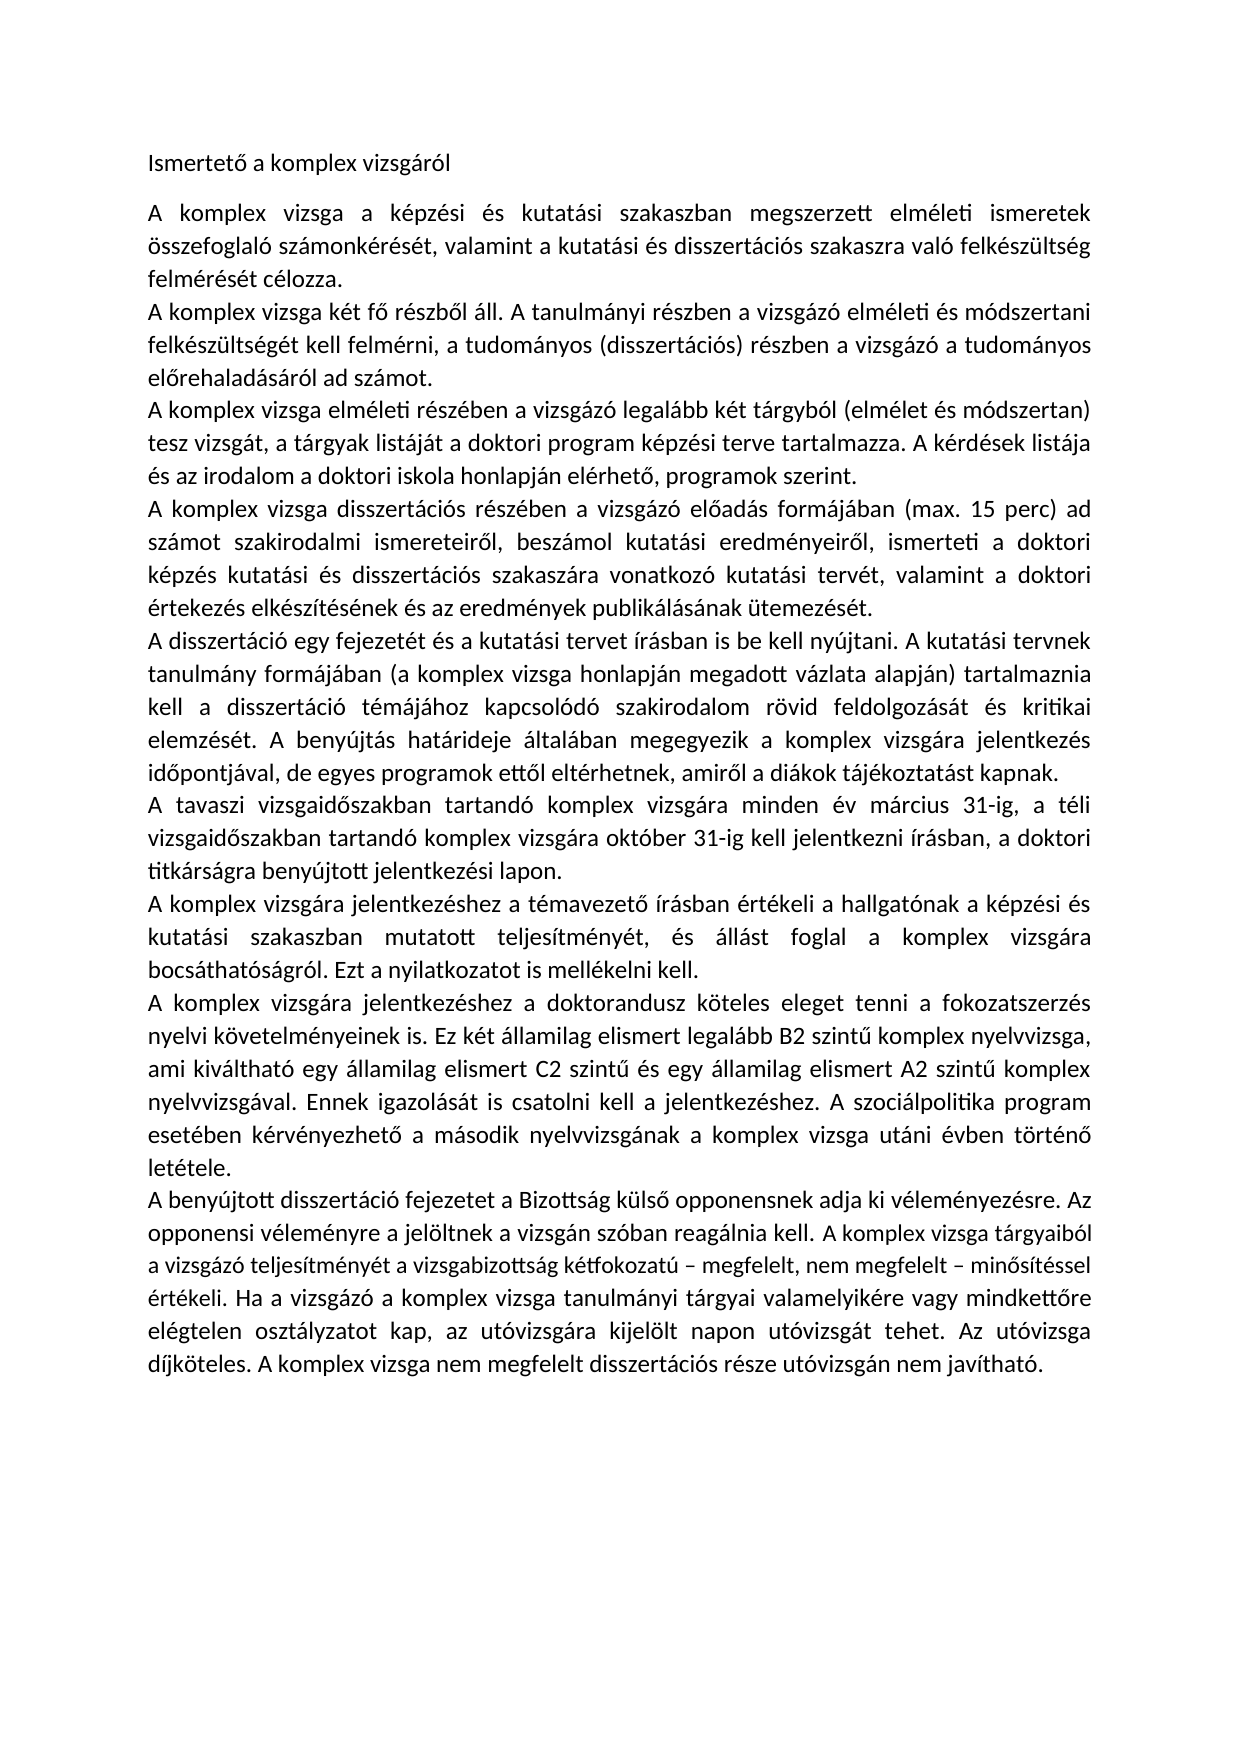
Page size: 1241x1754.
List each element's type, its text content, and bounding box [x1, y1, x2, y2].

text A benyújtott disszertáció fejezetet a Bizottság külső opponensnek adja ki véleményezésre. Az opponensi véleményre a jelöltnek a vizsgán szóban reagálnia kell. A komplex vizsga tárgyaiból a vizsgázó teljesítményét a vizsgabizottság kétfokozatú – megfelelt, nem megfelelt – minősítéssel értékeli. Ha a vizsgázó a komplex vizsga tanulmányi tárgyai valamelyikére vagy mindkettőre elégtelen osztályzatot kap, az utóvizsgára kijelölt napon utóvizsgát tehet. Az utóvizsga díjköteles. A komplex vizsga nem megfelelt disszertációs része utóvizsgán nem javítható. [148, 1185, 1093, 1378]
text A komplex vizsgára jelentkezéshez a doktorandusz köteles eleget tenni a fokozatszerzés nyelvi követelményeinek is. Ez két államilag elismert legalább B2 szintű komplex nyelvvizsga, ami kiváltható egy államilag elismert C2 szintű és egy államilag elismert A2 szintű komplex nyelvvizsgával. Ennek igazolását is csatolni kell a jelentkezéshez. A szociálpolitika program esetében kérvényezhető a második nyelvvizsgának a komplex vizsga utáni évben történő letétele. [148, 987, 1093, 1182]
text A disszertáció egy fejezetét és a kutatási tervet írásban is be kell nyújtani. A kutatási tervnek tanulmány formájában (a komplex vizsga honlapján megadott vázlata alapján) tartalmaznia kell a disszertáció témájához kapcsolódó szakirodalom rövid feldolgozását és kritikai elemzését. A benyújtás határideje általában megegyezik a komplex vizsgára jelentkezés időpontjával, de egyes programok ettől eltérhetnek, amiről a diákok tájékoztatást kapnak. [148, 625, 1093, 787]
text A komplex vizsgára jelentkezéshez a témavezető írásban értékeli a hallgatónak a képzési és kutatási szakaszban mutatott teljesítményét, és állást foglal a komplex vizsgára bocsáthatóságról. Ezt a nyilatkozatot is mellékelni kell. [148, 888, 1093, 985]
text A komplex vizsga disszertációs részében a vizsgázó előadás formájában (max. 15 perc) ad számot szakirodalmi ismereteiről, beszámol kutatási eredményeiről, ismerteti a doktori képzés kutatási és disszertációs szakaszára vonatkozó kutatási tervét, valamint a doktori értekezés elkészítésének és az eredmények publikálásának ütemezését. [148, 493, 1093, 623]
text A komplex vizsga elméleti részében a vizsgázó legalább két tárgyból (elmélet és módszertan) tesz vizsgát, a tárgyak listáját a doktori program képzési terve tartalmazza. A kérdések listája és az irodalom a doktori iskola honlapján elérhető, programok szerint. [148, 395, 1093, 491]
text A komplex vizsga két fő részből áll. A tanulmányi részben a vizsgázó elméleti és módszertani felkészültségét kell felmérni, a tudományos (disszertációs) részben a vizsgázó a tudományos előrehaladásáról ad számot. [148, 296, 1093, 392]
text Ismertető a komplex vizsgáról [148, 148, 1093, 178]
text A komplex vizsga a képzési és kutatási szakaszban megszerzett elméleti ismeretek összefoglaló számonkérését, valamint a kutatási és disszertációs szakaszra való felkészültség felmérését célozza. [148, 197, 1093, 293]
text A tavaszi vizsgaidőszakban tartandó komplex vizsgára minden év március 31-ig, a téli vizsgaidőszakban tartandó komplex vizsgára október 31-ig kell jelentkezni írásban, a doktori titkárságra benyújtott jelentkezési lapon. [148, 790, 1093, 886]
